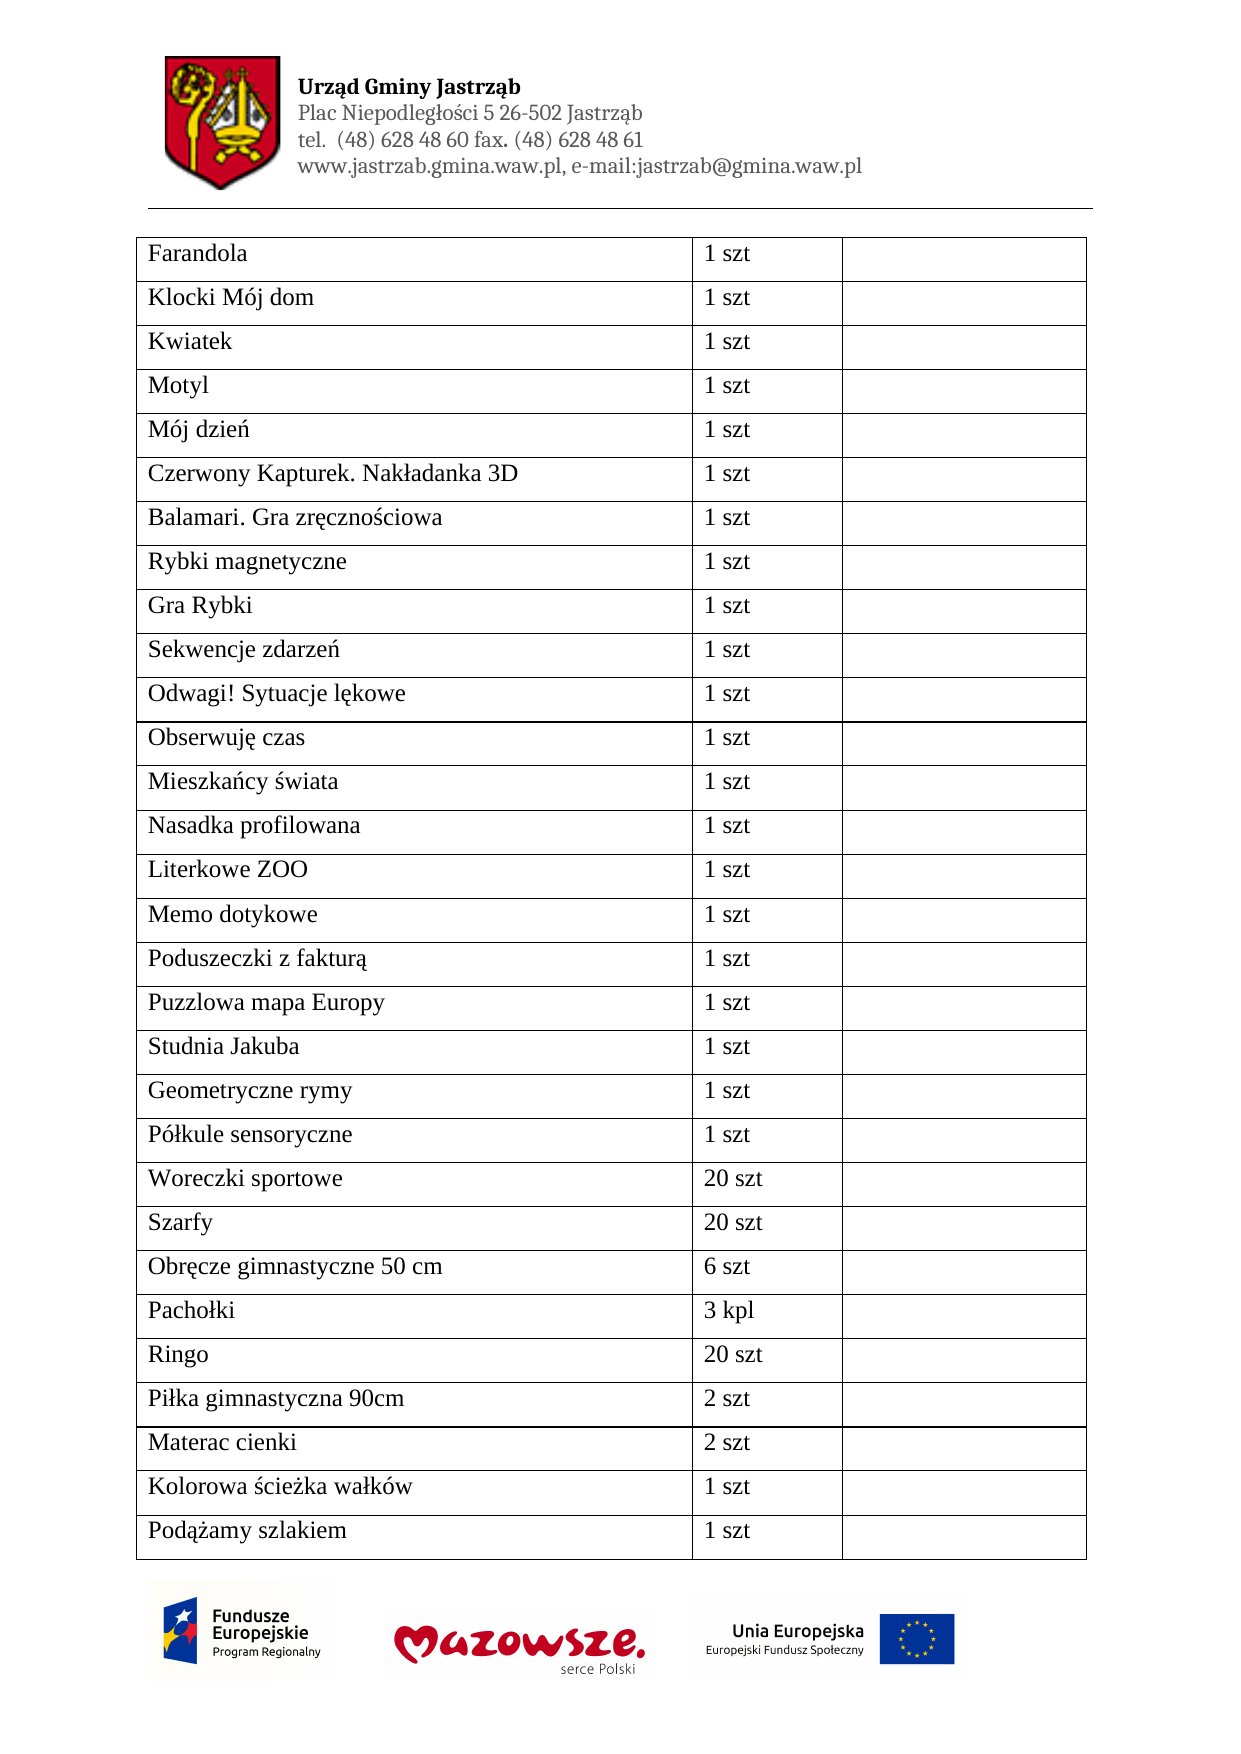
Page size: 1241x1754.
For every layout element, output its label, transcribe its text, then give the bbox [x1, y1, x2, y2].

table_cell 6 szt [693, 1251, 842, 1294]
table_cell Puzzlowa mapa Europy [137, 987, 692, 1030]
table_cell Szarfy [137, 1207, 692, 1250]
table_cell 2 szt [693, 1383, 842, 1426]
table_cell 20 szt [693, 1207, 842, 1250]
table_cell Studnia Jakuba [137, 1031, 692, 1074]
table_cell [843, 1428, 1086, 1470]
table_cell [843, 238, 1086, 281]
table_cell [843, 282, 1086, 325]
table_cell [843, 1383, 1086, 1426]
table_cell Memo dotykowe [137, 899, 692, 942]
table_cell [843, 1119, 1086, 1162]
table_cell Poduszeczki z fakturą [137, 943, 692, 986]
table_cell [843, 370, 1086, 413]
table_cell 1 szt [693, 987, 842, 1030]
table_cell Nasadka profilowana [137, 811, 692, 853]
table_cell 1 szt [693, 502, 842, 545]
table_cell [843, 899, 1086, 942]
table_cell Literkowe ZOO [137, 855, 692, 898]
table_cell [843, 458, 1086, 501]
table_cell 1 szt [693, 634, 842, 677]
table_cell Rybki magnetyczne [137, 546, 692, 589]
table_cell [843, 1207, 1086, 1250]
table_cell Woreczki sportowe [137, 1163, 692, 1206]
table_cell Pachołki [137, 1295, 692, 1338]
table_cell [843, 811, 1086, 853]
table_cell 1 szt [693, 855, 842, 898]
table_cell 1 szt [693, 1119, 842, 1162]
table_cell [843, 1075, 1086, 1118]
table_cell 1 szt [693, 811, 842, 853]
table_cell Mój dzień [137, 414, 692, 457]
table_cell Półkule sensoryczne [137, 1119, 692, 1162]
table_cell Czerwony Kapturek. Nakładanka 3D [137, 458, 692, 501]
table_cell 1 szt [693, 1075, 842, 1118]
table_cell 1 szt [693, 1471, 842, 1514]
table_cell 1 szt [693, 546, 842, 589]
table_cell 1 szt [693, 370, 842, 413]
table_cell 1 szt [693, 943, 842, 986]
table_cell [843, 987, 1086, 1030]
table_cell Farandola [137, 238, 692, 281]
table_cell 1 szt [693, 458, 842, 501]
table_cell [843, 502, 1086, 545]
table_cell Balamari. Gra zręcznościowa [137, 502, 692, 545]
table_cell Sekwencje zdarzeń [137, 634, 692, 677]
table_cell 1 szt [693, 414, 842, 457]
table_cell 2 szt [693, 1428, 842, 1470]
picture [147, 1580, 337, 1681]
table_cell 1 szt [693, 1516, 842, 1558]
picture [164, 56, 281, 191]
table_cell [843, 766, 1086, 809]
table_cell [843, 723, 1086, 765]
table_cell [843, 1031, 1086, 1074]
table_cell 1 szt [693, 590, 842, 633]
table_cell [843, 1251, 1086, 1294]
table_cell Piłka gimnastyczna 90cm [137, 1383, 692, 1426]
table_cell [843, 414, 1086, 457]
table_cell [843, 1163, 1086, 1206]
table_cell Motyl [137, 370, 692, 413]
table_cell 1 szt [693, 899, 842, 942]
table_cell [843, 590, 1086, 633]
table_cell 1 szt [693, 282, 842, 325]
table_cell [843, 1295, 1086, 1338]
table_cell [843, 546, 1086, 589]
table_cell 1 szt [693, 766, 842, 809]
table_cell 3 kpl [693, 1295, 842, 1338]
table_cell Geometryczne rymy [137, 1075, 692, 1118]
table_cell Kolorowa ścieżka wałków [137, 1471, 692, 1514]
table_cell [843, 678, 1086, 721]
table_cell 20 szt [693, 1339, 842, 1382]
table_cell Klocki Mój dom [137, 282, 692, 325]
table_cell Materac cienki [137, 1428, 692, 1470]
table_cell 1 szt [693, 238, 842, 281]
table_cell 1 szt [693, 678, 842, 721]
picture [384, 1608, 655, 1681]
table_cell [843, 855, 1086, 898]
table_cell Obserwuję czas [137, 723, 692, 765]
table_cell 1 szt [693, 723, 842, 765]
table_cell [843, 943, 1086, 986]
table_cell 20 szt [693, 1163, 842, 1206]
table_cell [843, 326, 1086, 369]
table_cell Mieszkańcy świata [137, 766, 692, 809]
table_cell Podążamy szlakiem [137, 1516, 692, 1558]
table_cell Kwiatek [137, 326, 692, 369]
table_cell 1 szt [693, 326, 842, 369]
table_cell Odwagi! Sytuacje lękowe [137, 678, 692, 721]
table_cell 1 szt [693, 1031, 842, 1074]
table_cell [843, 1516, 1086, 1558]
picture [690, 1597, 970, 1681]
table_cell [843, 1339, 1086, 1382]
table_cell [843, 634, 1086, 677]
table_cell Ringo [137, 1339, 692, 1382]
table_cell Gra Rybki [137, 590, 692, 633]
table_cell [843, 1471, 1086, 1514]
table_cell Obręcze gimnastyczne [137, 1251, 692, 1294]
